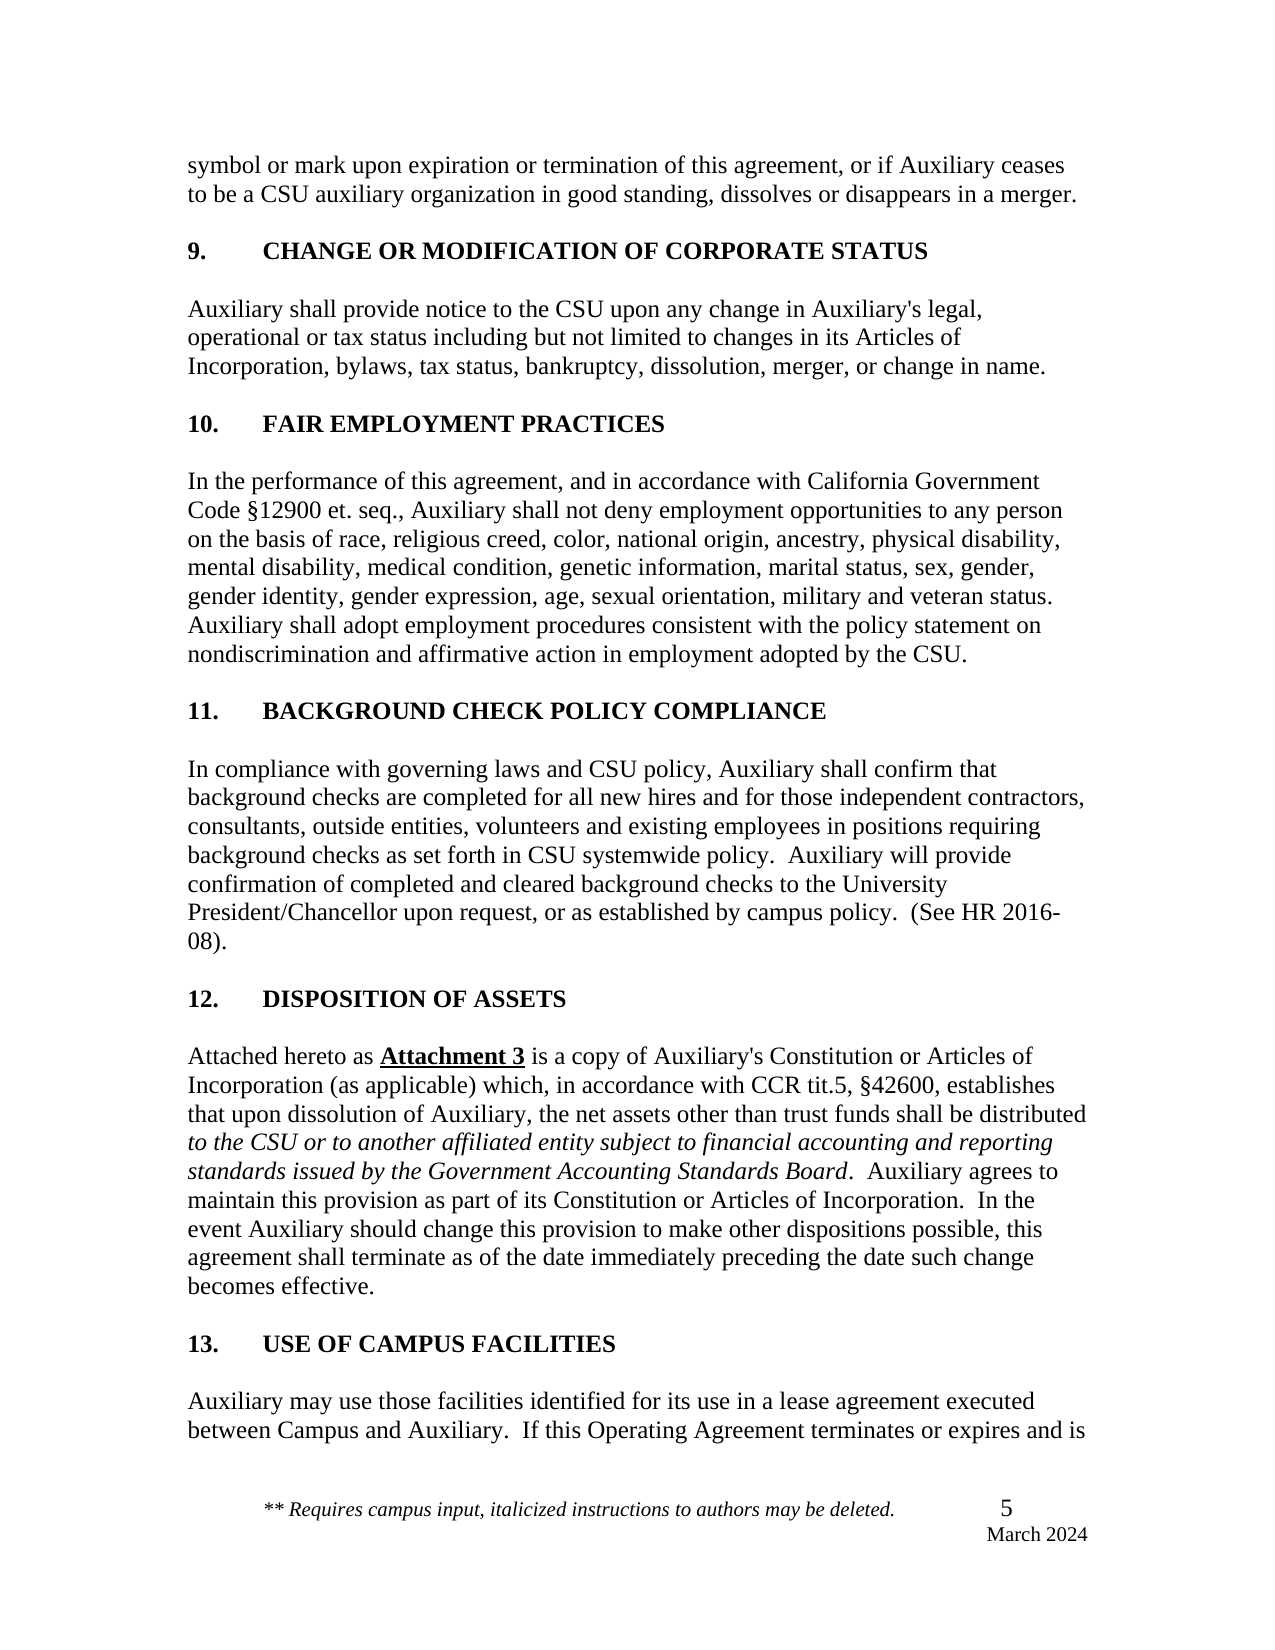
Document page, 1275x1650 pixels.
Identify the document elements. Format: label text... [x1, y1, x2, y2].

text In the performance of this agreement, and in accordance with California Government Code §12900 et. seq., Auxiliary shall not deny employment opportunities to any person on the basis of race, religious creed, color, national origin, ancestry, physical disability, mental disability, medical condition, genetic information, marital status, sex, gender, gender identity, gender expression, age, sexual orientation, military and veteran status. Auxiliary shall adopt employment procedures consistent with the policy statement on nondiscrimination and affirmative action in employment adopted by the CSU. [187, 466, 1087, 667]
list Auxiliary shall provide notice to the CSU upon any change in Auxiliary's legal, operational or tax status including but not limited to changes in its Articles of Incorporation, bylaws, tax status, bankruptcy, dissolution, merger, or change in name. [187, 294, 1087, 380]
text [187, 1386, 1087, 1444]
text Attached hereto as Attachment 3 is a copy of Auxiliary's Constitution or Articles of Incorporation (as applicable) which, in accordance with CCR tit.5, §42600, establishes that upon dissolution of Auxiliary, the net assets other than trust funds shall be distributed to the CSU or to another affiliated entity subject to financial accounting and reporting standards issued by the Government Accounting Standards Board. Auxiliary agrees to maintain this provision as part of its Constitution or Articles of Incorporation. In the event Auxiliary should change this provision to make other dispositions possible, this agreement shall terminate as of the date immediately preceding the date such change becomes effective. [187, 1041, 1087, 1300]
text 11. BACKGROUND CHECK POLICY COMPLIANCE [187, 696, 1087, 725]
text In compliance with governing laws and CSU policy, Auxiliary shall confirm that background checks are completed for all new hires and for those independent contractors, consultants, outside entities, volunteers and existing employees in positions requiring background checks as set forth in CSU systemwide policy. Auxiliary will provide confirmation of completed and cleared background checks to the University President/Chancellor upon request, or as established by campus policy. (See HR 2016-08). [187, 754, 1087, 955]
text 9. CHANGE OR MODIFICATION OF CORPORATE STATUS [187, 236, 1087, 265]
text 12. DISPOSITION OF ASSETS [187, 984, 1087, 1012]
text 13. USE OF CAMPUS FACILITIES [187, 1329, 1087, 1357]
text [187, 150, 1087, 207]
text 10. FAIR EMPLOYMENT PRACTICES [187, 409, 1087, 437]
